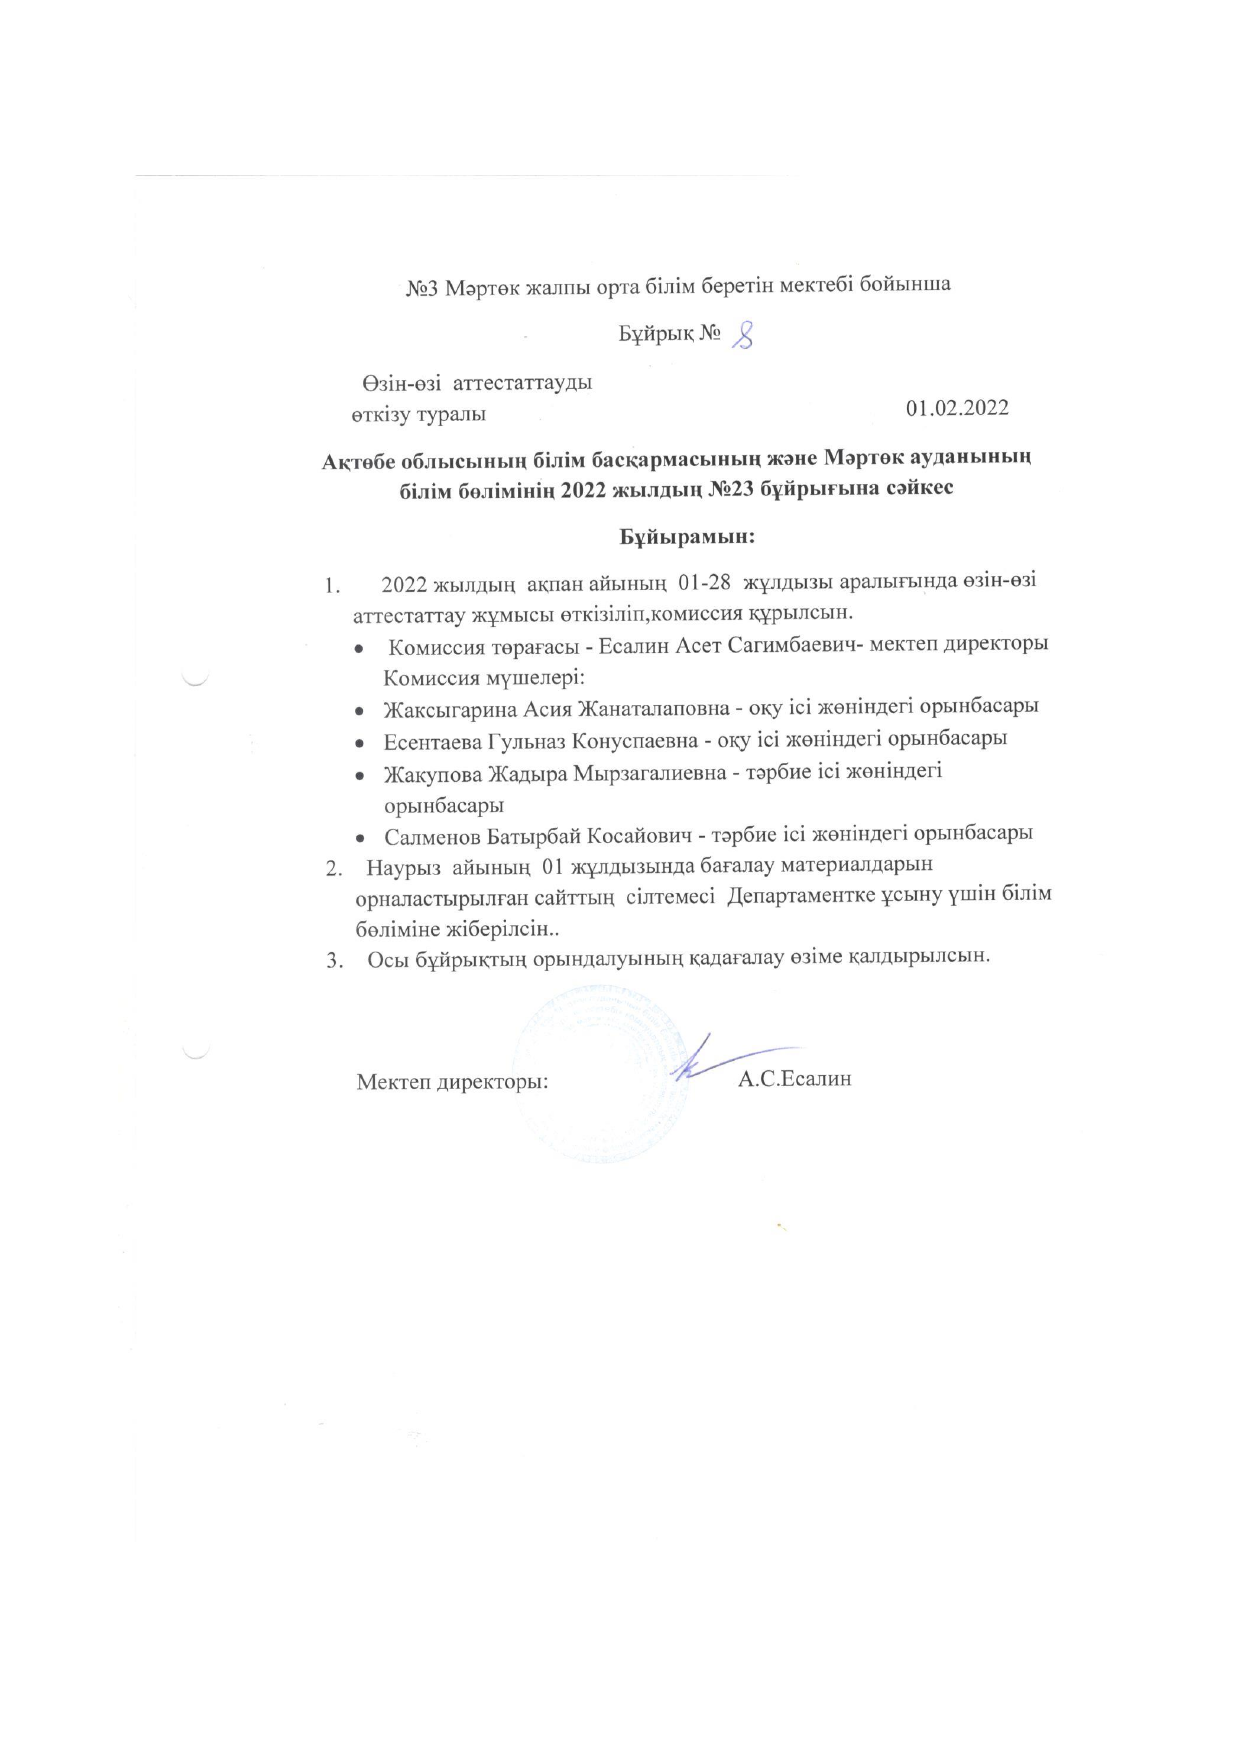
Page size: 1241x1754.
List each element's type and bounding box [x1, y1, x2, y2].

picture [118, 175, 1123, 1557]
